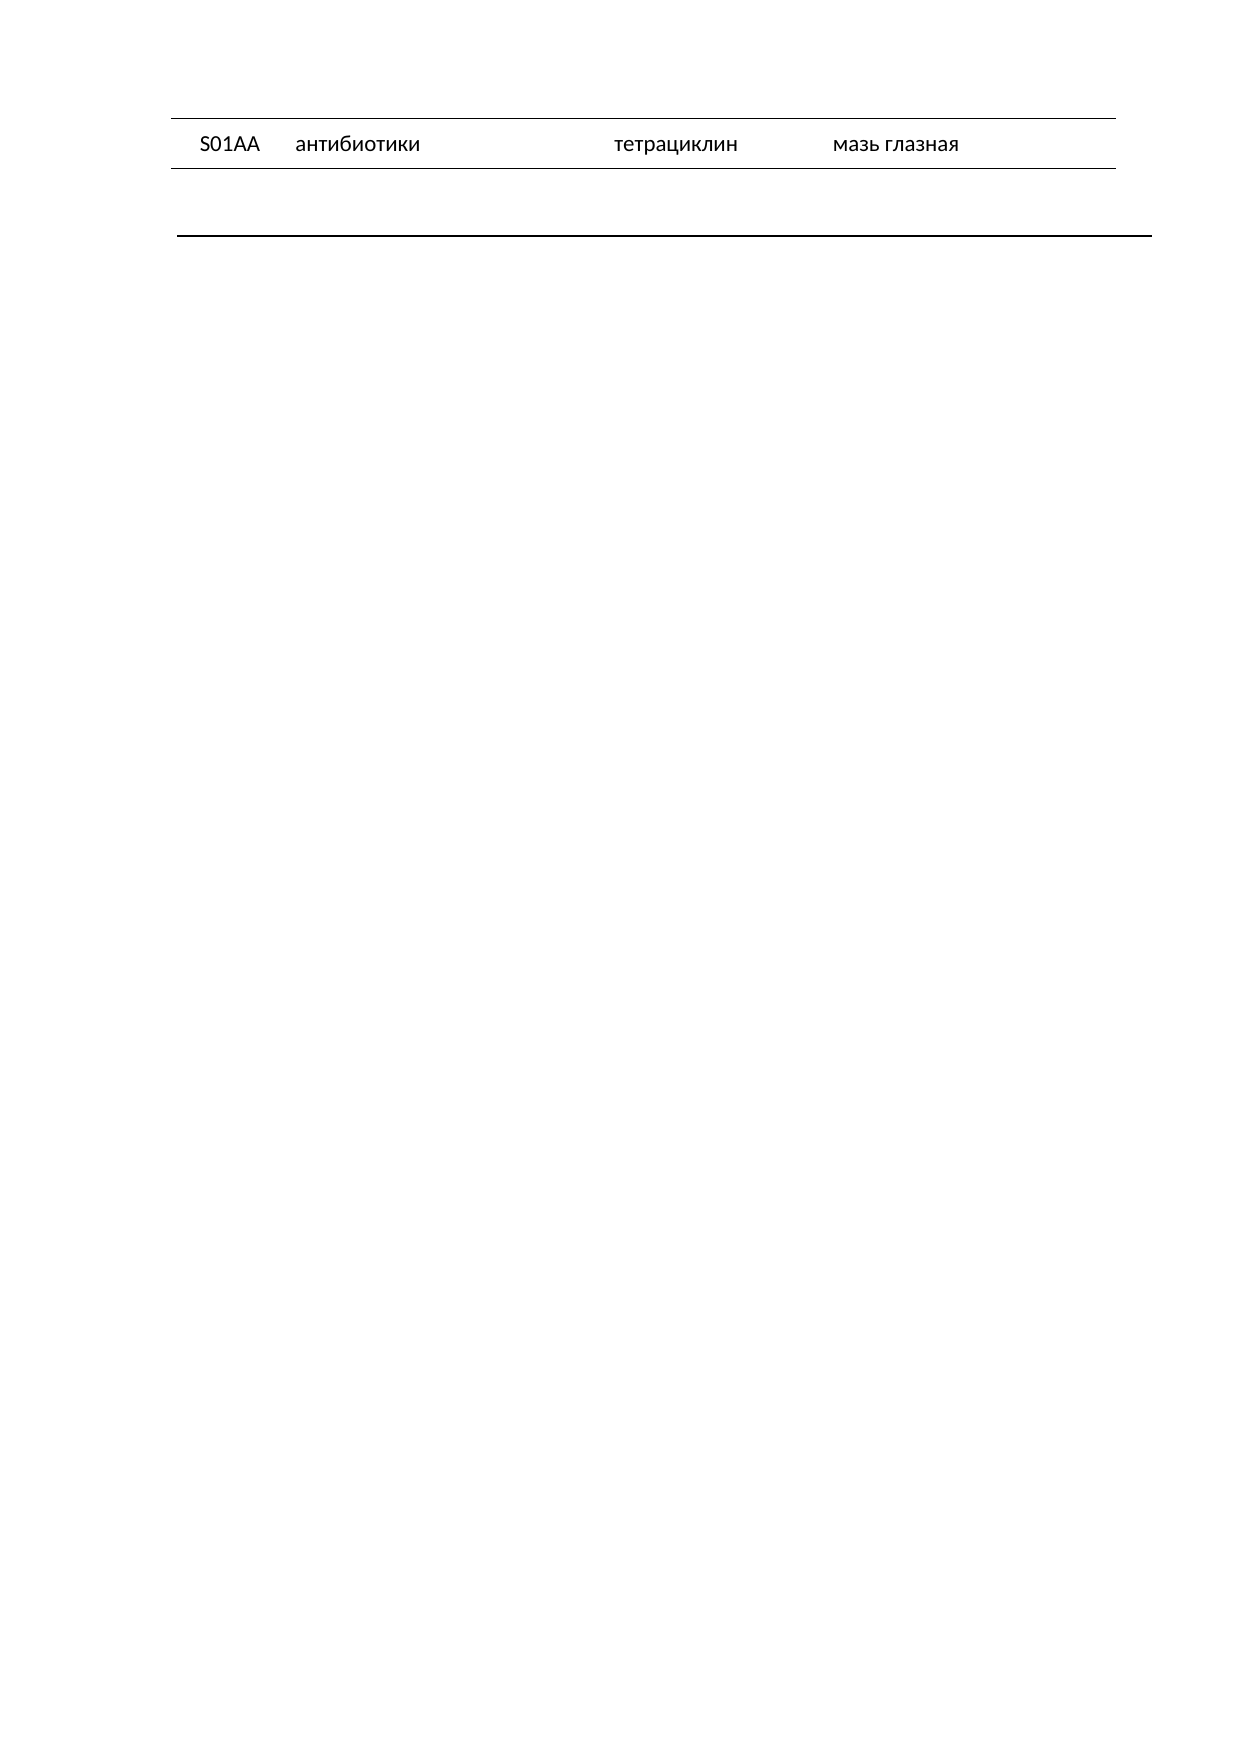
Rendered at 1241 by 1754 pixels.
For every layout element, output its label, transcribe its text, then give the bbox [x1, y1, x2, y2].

table_cell S01AA [171, 119, 289, 167]
table_cell мазь глазная [826, 119, 1116, 167]
table_cell тетрациклин [608, 119, 826, 167]
table_cell антибиотики [289, 119, 608, 167]
